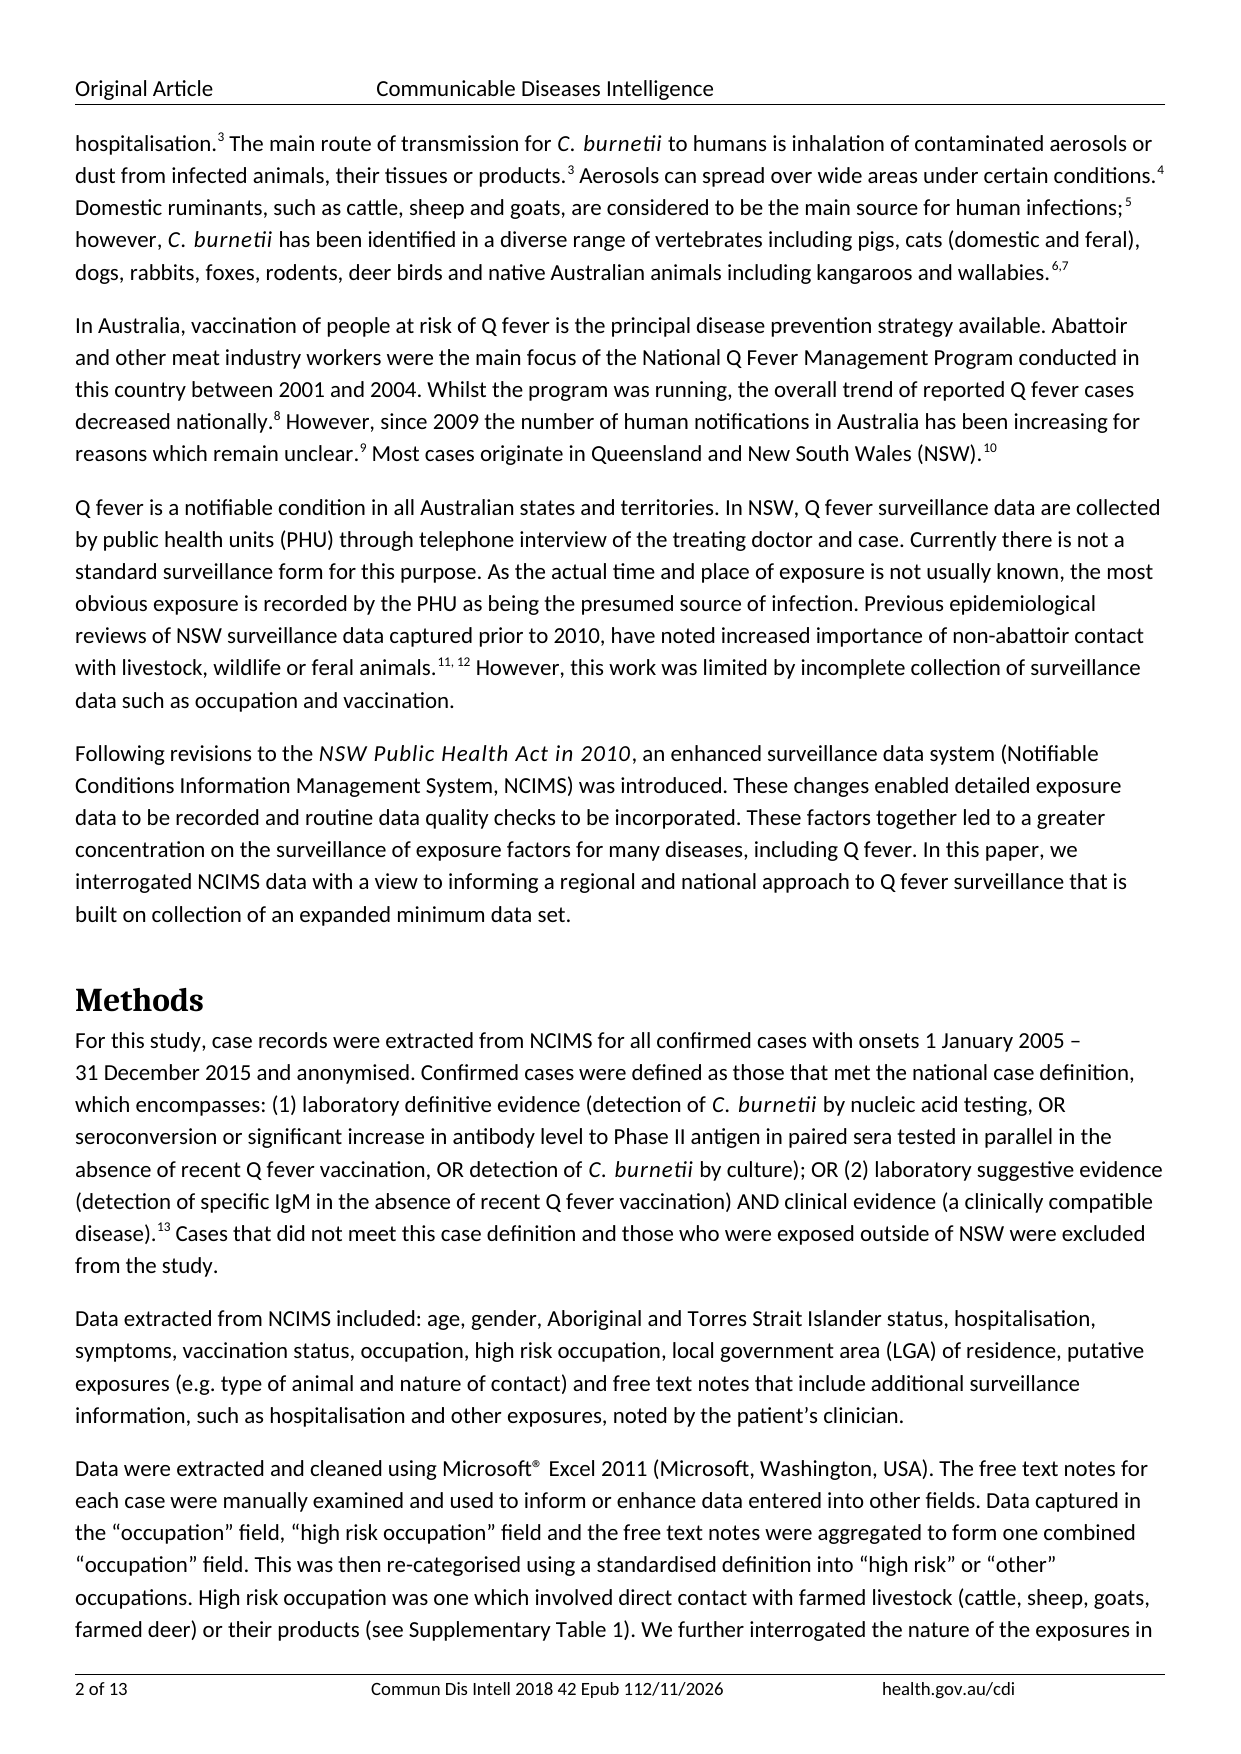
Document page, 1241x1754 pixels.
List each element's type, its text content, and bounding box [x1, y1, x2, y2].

text Following revisions to the NSW Public Health Act in 2010, an enhanced surveillance data system (Notifiable Conditions Information Management System, NCIMS) was introduced. These changes enabled detailed exposure data to be recorded and routine data quality checks to be incorporated. These factors together led to a greater concentration on the surveillance of exposure factors for many diseases, including Q fever. In this paper, we interrogated NCIMS data with a view to informing a regional and national approach to Q fever surveillance that is built on collection of an expanded minimum data set. [75, 739, 1165, 928]
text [75, 129, 1165, 286]
text In Australia, vaccination of people at risk of Q fever is the principal disease prevention strategy available. Abattoir and other meat industry workers were the main focus of the National Q Fever Management Program conducted in this country between 2001 and 2004. Whilst the program was running, the overall trend of reported Q fever cases decreased nationally.8 However, since 2009 the number of human notifications in Australia has been increasing for reasons which remain unclear.9 Most cases originate in Queensland and New South Wales (NSW).10 [75, 311, 1165, 468]
text Q fever is a notifiable condition in all Australian states and territories. In NSW, Q fever surveillance data are collected by public health units (PHU) through telephone interview of the treating doctor and case. Currently there is not a standard surveillance form for this purpose. As the actual time and place of exposure is not usually known, the most obvious exposure is recorded by the PHU as being the presumed source of infection. Previous epidemiological reviews of NSW surveillance data captured prior to 2010, have noted increased importance of non-abattoir contact with livestock, wildlife or feral animals.11, 12 However, this work was limited by incomplete collection of surveillance data such as occupation and vaccination. [75, 493, 1165, 714]
subtitle Methods [75, 982, 1165, 1020]
text Data extracted from NCIMS included: age, gender, Aboriginal and Torres Strait Islander status, hospitalisation, symptoms, vaccination status, occupation, high risk occupation, local government area (LGA) of residence, putative exposures (e.g. type of animal and nature of contact) and free text notes that include additional surveillance information, such as hospitalisation and other exposures, noted by the patient’s clinician. [75, 1304, 1165, 1429]
text For this study, case records were extracted from NCIMS for all confirmed cases with onsets 1 January 2005 – 31 December 2015 and anonymised. Confirmed cases were defined as those that met the national case definition, which encompasses: (1) laboratory definitive evidence (detection of C. burnetii by nucleic acid testing, OR seroconversion or significant increase in antibody level to Phase II antigen in paired sera tested in parallel in the absence of recent Q fever vaccination, OR detection of C. burnetii by culture); OR (2) laboratory suggestive evidence (detection of specific IgM in the absence of recent Q fever vaccination) AND clinical evidence (a clinically compatible disease).13 Cases that did not meet this case definition and those who were exposed outside of NSW were excluded from the study. [75, 1026, 1165, 1279]
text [75, 1454, 1165, 1643]
